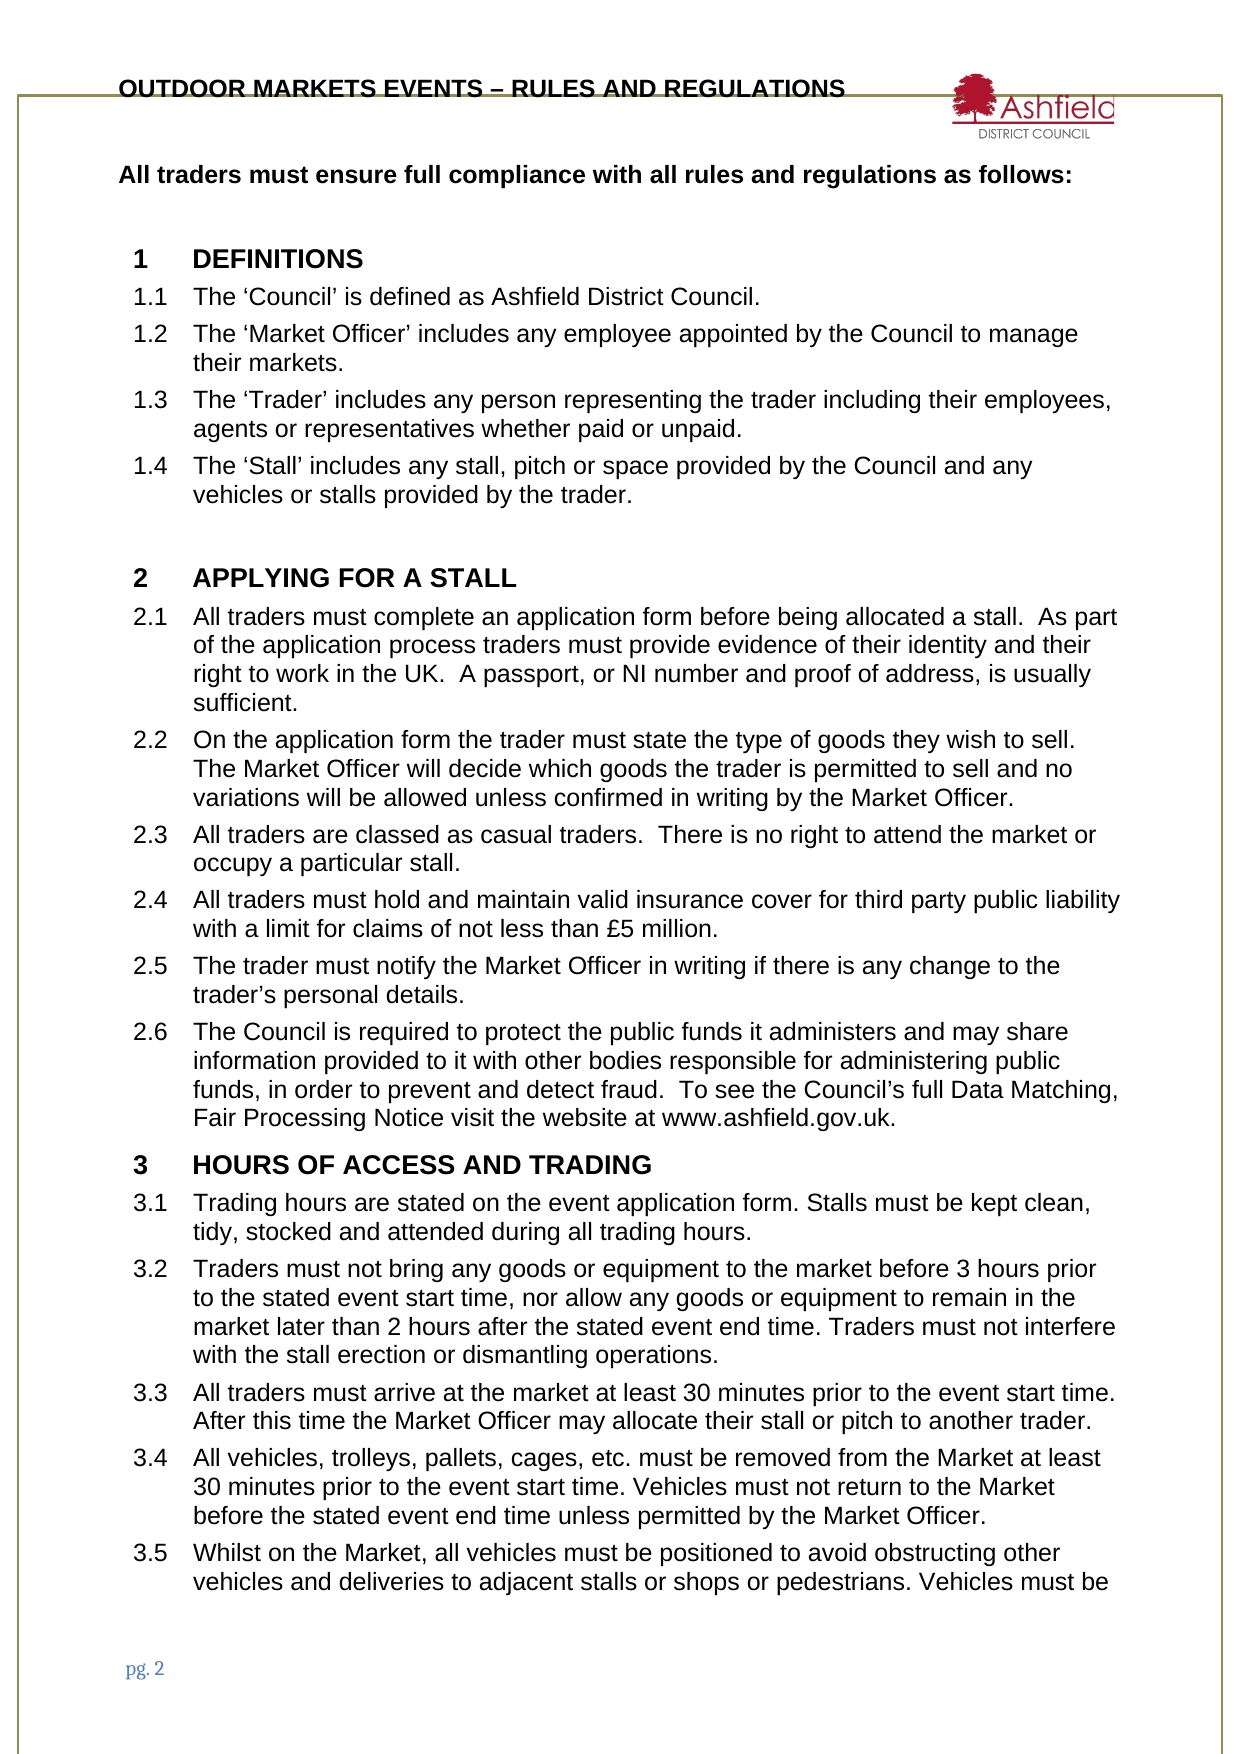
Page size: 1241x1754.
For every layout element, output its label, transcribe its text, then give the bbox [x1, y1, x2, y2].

subtitle APPLYING FOR A STALL [133, 562, 1122, 593]
subtitle The ‘Market Officer’ includes any employee appointed by the Council to manage their markets. [133, 319, 1122, 377]
subtitle The ‘Council’ is defined as Ashfield District Council. [133, 282, 1122, 311]
subtitle HOURS OF ACCESS AND TRADING [133, 1149, 1122, 1180]
subtitle The trader must notify the Market Officer in writing if there is any change to the trader’s personal details. [133, 951, 1122, 1009]
subtitle DEFINITIONS [133, 243, 1122, 274]
subtitle All traders must arrive at the market at least 30 minutes prior to the event start time. After this time the Market Officer may allocate their stall or pitch to another trader. [133, 1378, 1122, 1435]
subtitle On the application form the trader must state the type of goods they wish to sell. The Market Officer will decide which goods the trader is permitted to sell and no variations will be allowed unless confirmed in writing by the Market Officer. [133, 725, 1122, 811]
picture [951, 73, 1114, 139]
subtitle All traders must complete an application form before being allocated a stall. As part of the application process traders must provide evidence of their identity and their right to work in the UK. A passport, or NI number and proof of address, is usually sufficient. [133, 602, 1122, 717]
subtitle All vehicles, trolleys, pallets, cages, etc. must be removed from the Market at least 30 minutes prior to the event start time. Vehicles must not return to the Market before the stated event end time unless permitted by the Market Officer. [133, 1443, 1122, 1530]
subtitle All traders must hold and maintain valid insurance cover for third party public liability with a limit for claims of not less than £5 million. [133, 886, 1122, 943]
subtitle The ‘Stall’ includes any stall, pitch or space provided by the Council and any vehicles or stalls provided by the trader. [133, 451, 1122, 508]
subtitle The Council is required to protect the public funds it administers and may share information provided to it with other bodies responsible for administering public funds, in order to prevent and detect fraud. To see the Council’s full Data Matching, Fair Processing Notice visit the website at www.ashfield.gov.uk. [133, 1017, 1122, 1132]
text All traders must ensure full compliance with all rules and regulations as follows: [118, 160, 1122, 189]
subtitle The ‘Trader’ includes any person representing the trader including their employees, agents or representatives whether paid or unpaid. [133, 385, 1122, 443]
subtitle Traders must not bring any goods or equipment to the market before 3 hours prior to the stated event start time, nor allow any goods or equipment to remain in the market later than 2 hours after the stated event end time. Traders must not interfere with the stall erection or dismantling operations. [133, 1254, 1122, 1369]
subtitle All traders are classed as casual traders. There is no right to attend the market or occupy a particular stall. [133, 820, 1122, 877]
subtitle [133, 1538, 1122, 1596]
subtitle Trading hours are stated on the event application form. Stalls must be kept clean, tidy, stocked and attended during all trading hours. [133, 1188, 1122, 1246]
